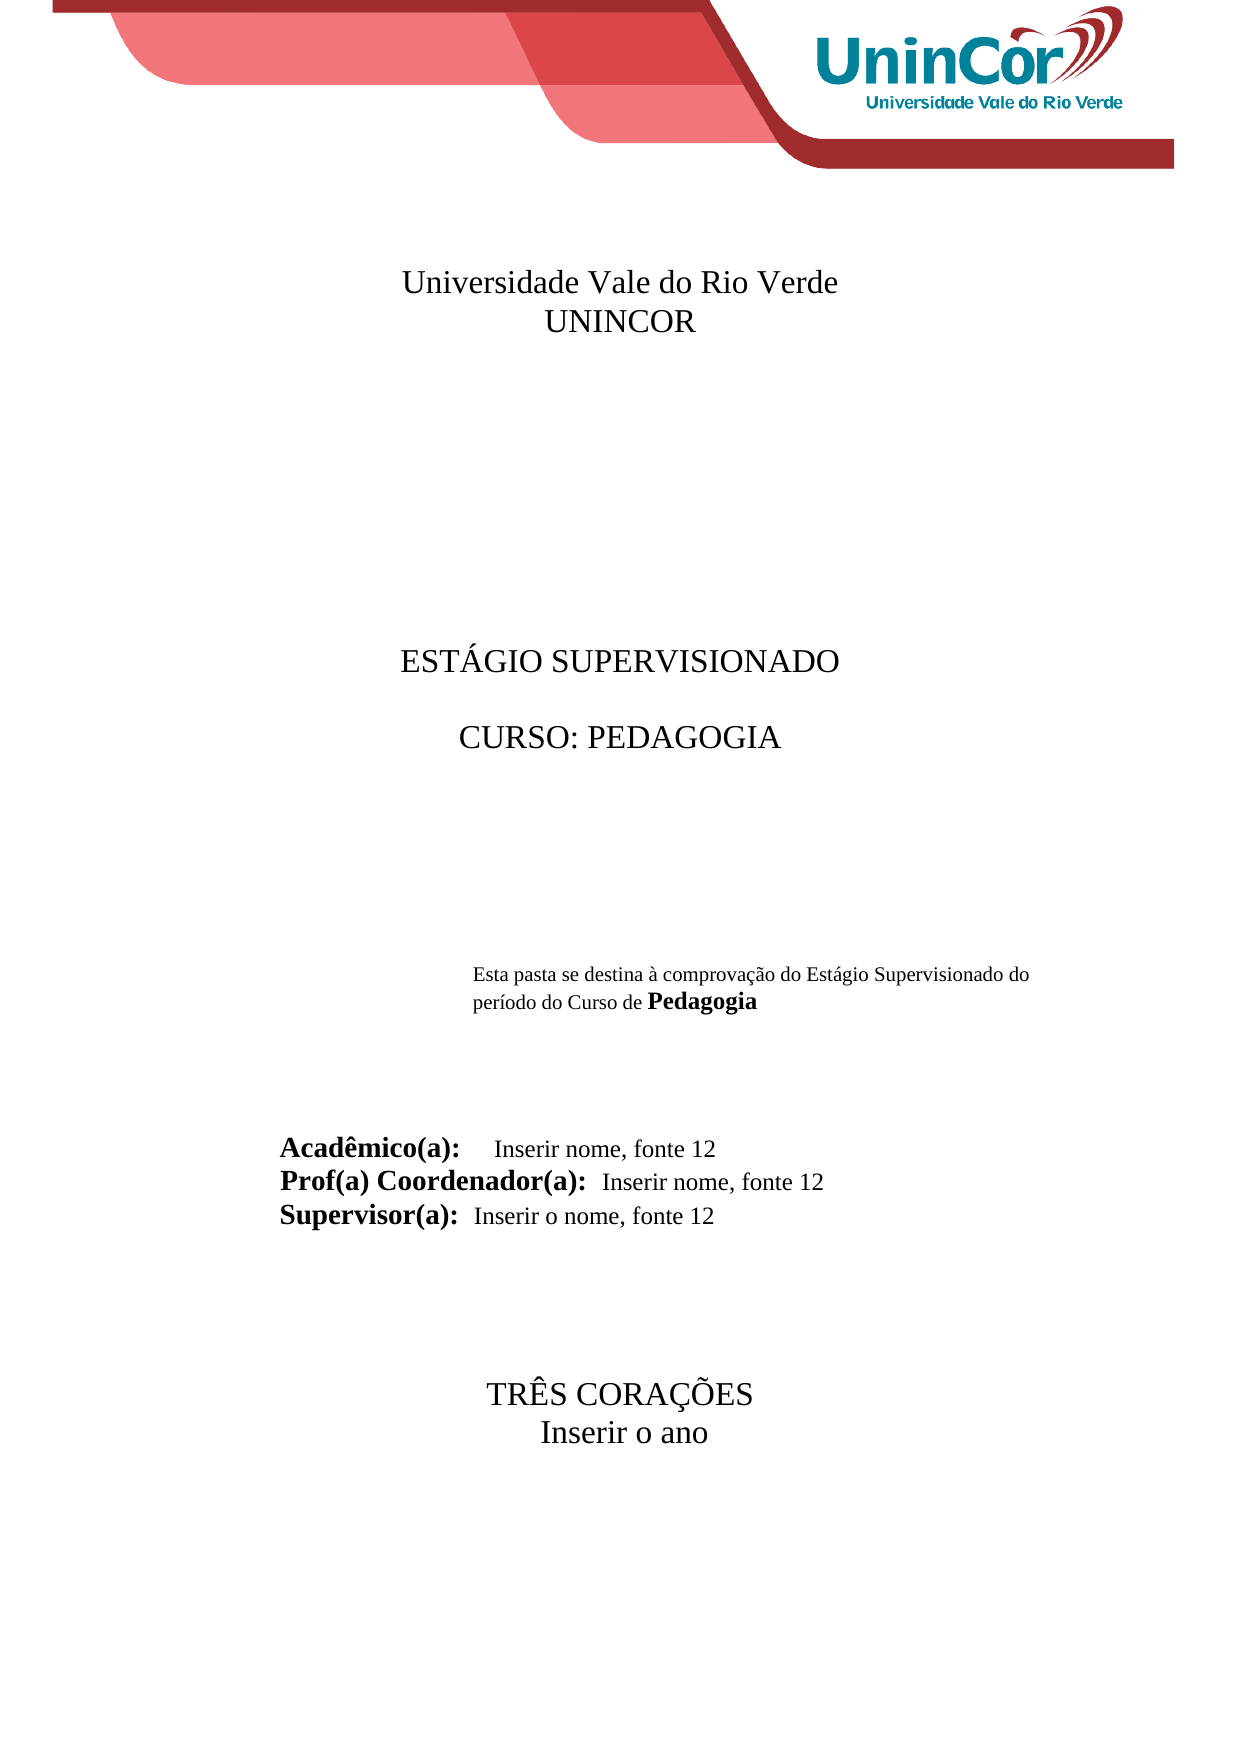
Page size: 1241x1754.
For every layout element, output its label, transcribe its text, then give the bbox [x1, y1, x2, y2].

text CURSO: PEDAGOGIA [177, 718, 1063, 756]
text TRÊS CORAÇÕES [177, 1374, 1063, 1413]
text Acadêmico(a): Inserir nome, fonte 12 [177, 1130, 1063, 1163]
picture [52, 0, 1175, 169]
text Universidade Vale do Rio Verde [177, 263, 1063, 301]
text Esta pasta se destina à comprovação do Estágio Supervisionado do [473, 962, 1063, 986]
text UNINCOR [177, 301, 1063, 339]
text período do Curso de Pedagogia [473, 986, 1063, 1015]
text Supervisor(a): Inserir o nome, fonte 12 [177, 1197, 1063, 1231]
text ESTÁGIO SUPERVISIONADO [177, 641, 1063, 679]
text Inserir o ano [177, 1413, 1063, 1451]
text Prof(a) Coordenador(a): Inserir nome, fonte 12 [251, 1163, 1063, 1197]
